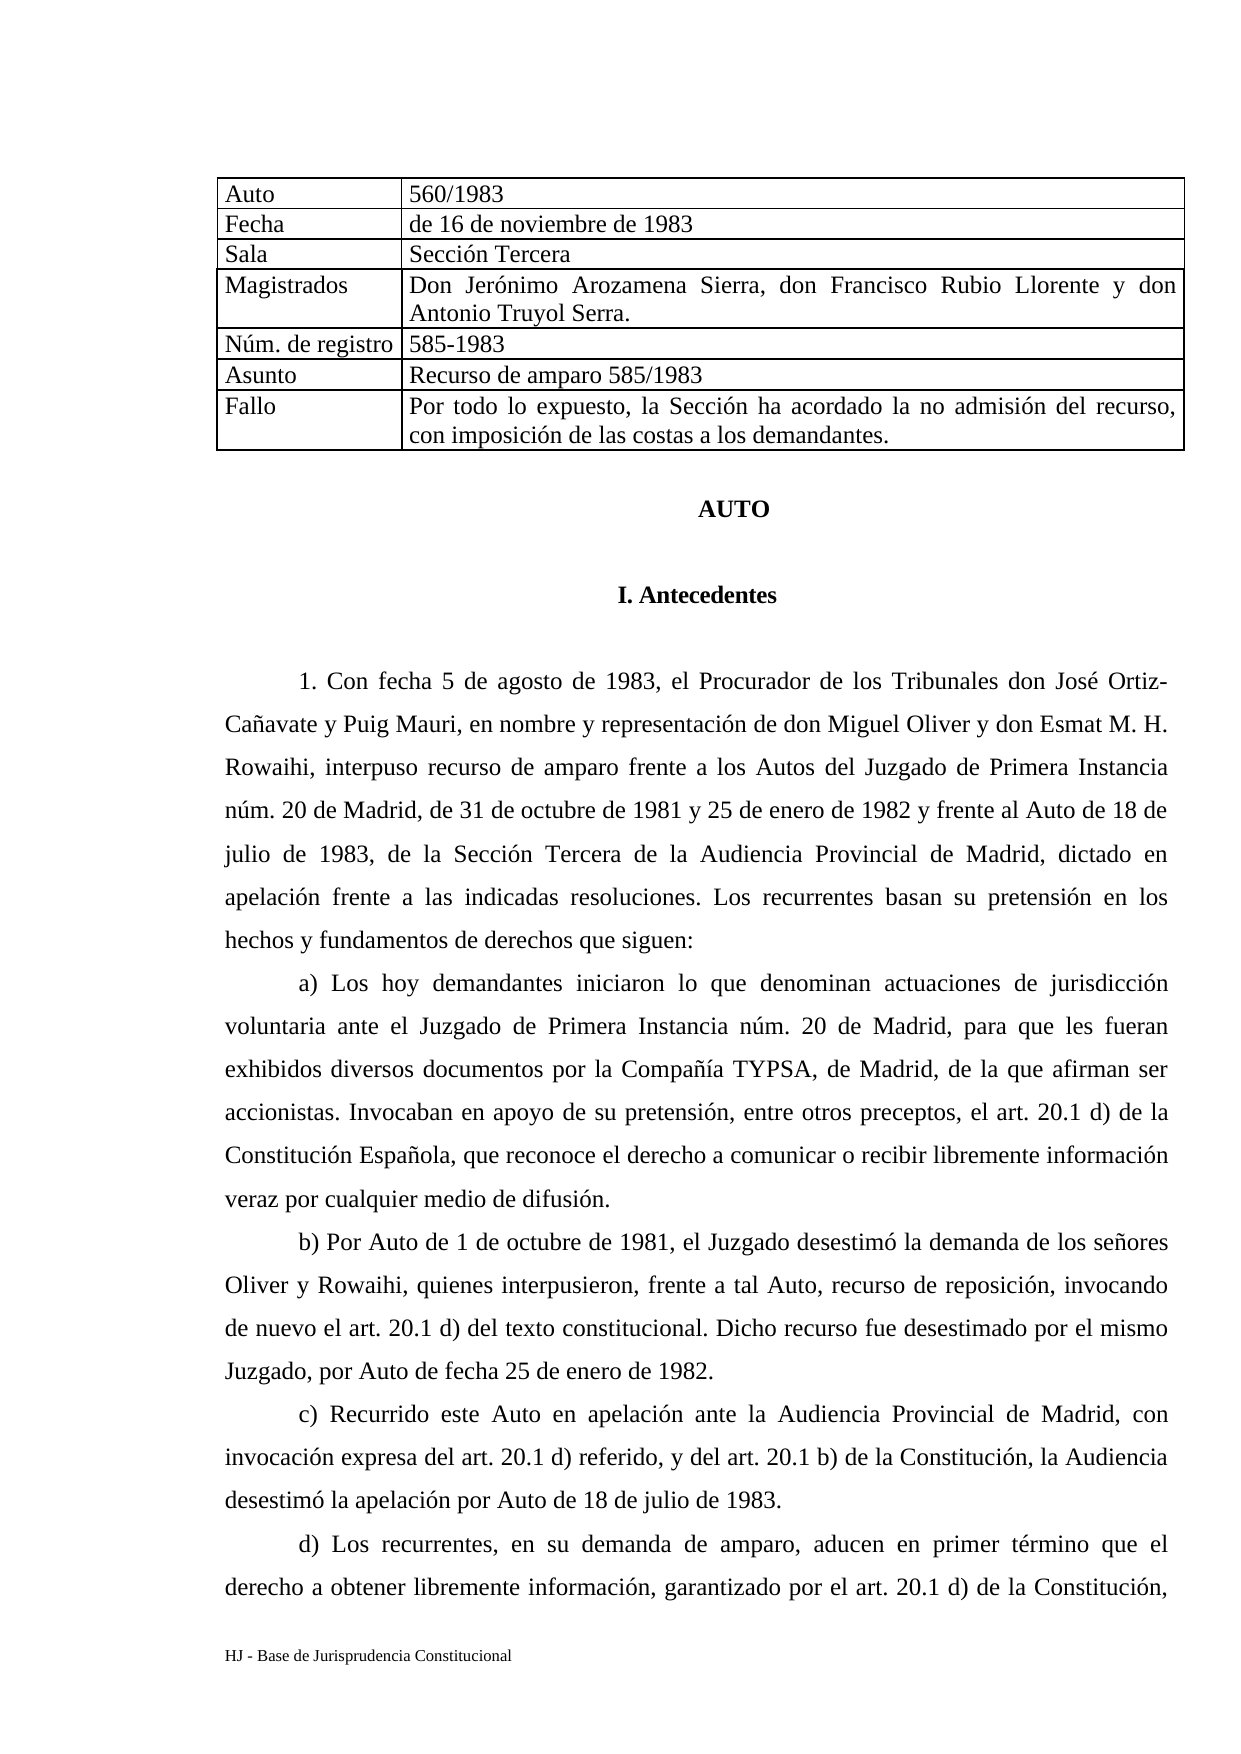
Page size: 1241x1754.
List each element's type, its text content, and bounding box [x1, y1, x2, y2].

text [224, 1529, 1169, 1601]
table_cell 585-1983 [403, 329, 1183, 358]
text a) Los hoy demandantes iniciaron lo que denominan actuaciones de jurisdicción voluntaria ante el Juzgado de Primera Instancia núm. 20 de Madrid, para que les fueran exhibidos diversos documentos por la Compañía TYPSA, de Madrid, de la que afirman ser accionistas. Invocaban en apoyo de su pretensión, entre otros preceptos, el art. 20.1 d) de la Constitución Española, que reconoce el derecho a comunicar o recibir libremente información veraz por cualquier medio de difusión. [224, 968, 1169, 1212]
table_header Auto [218, 179, 401, 207]
table_cell Fallo [218, 391, 401, 448]
text AUTO [224, 494, 1169, 522]
table_cell de 16 de noviembre de 1983 [402, 209, 1184, 238]
table_cell Por todo lo expuesto, la Sección ha acordado la no admisión del recurso, con imposición de las costas a los demandantes. [403, 391, 1183, 448]
text 1. Con fecha 5 de agosto de 1983, el Procurador de los Tribunales don José Ortiz-Cañavate y Puig Mauri, en nombre y representación de don Miguel Oliver y don Esmat M. H. Rowaihi, interpuso recurso de amparo frente a los Autos del Juzgado de Primera Instancia núm. 20 de Madrid, de 31 de octubre de 1981 y 25 de enero de 1982 y frente al Auto de 18 de julio de 1983, de la Sección Tercera de la Audiencia Provincial de Madrid, dictado en apelación frente a las indicadas resoluciones. Los recurrentes basan su pretensión en los hechos y fundamentos de derechos que siguen: [224, 666, 1169, 954]
table_header 560/1983 [402, 179, 1184, 207]
table_cell Recurso de amparo 585/1983 [403, 360, 1183, 389]
text I. Antecedentes [224, 580, 1169, 609]
text b) Por Auto de 1 de octubre de 1981, el Juzgado desestimó la demanda de los señores Oliver y Rowaihi, quienes interpusieron, frente a tal Auto, recurso de reposición, invocando de nuevo el art. 20.1 d) del texto constitucional. Dicho recurso fue desestimado por el mismo Juzgado, por Auto de fecha 25 de enero de 1982. [224, 1227, 1169, 1385]
table_cell Don Jerónimo Arozamena Sierra, don Francisco Rubio Llorente y don Antonio Truyol Serra. [403, 270, 1183, 327]
table_cell Fecha [218, 209, 401, 238]
table_cell Asunto [218, 360, 401, 389]
table_cell Sala [218, 240, 401, 268]
table_cell Magistrados [218, 270, 401, 327]
text c) Recurrido este Auto en apelación ante la Audiencia Provincial de Madrid, con invocación expresa del art. 20.1 d) referido, y del art. 20.1 b) de la Constitución, la Audiencia desestimó la apelación por Auto de 18 de julio de 1983. [224, 1399, 1169, 1514]
table_cell Sección Tercera [402, 240, 1184, 268]
table_cell Núm. de registro [218, 329, 401, 358]
